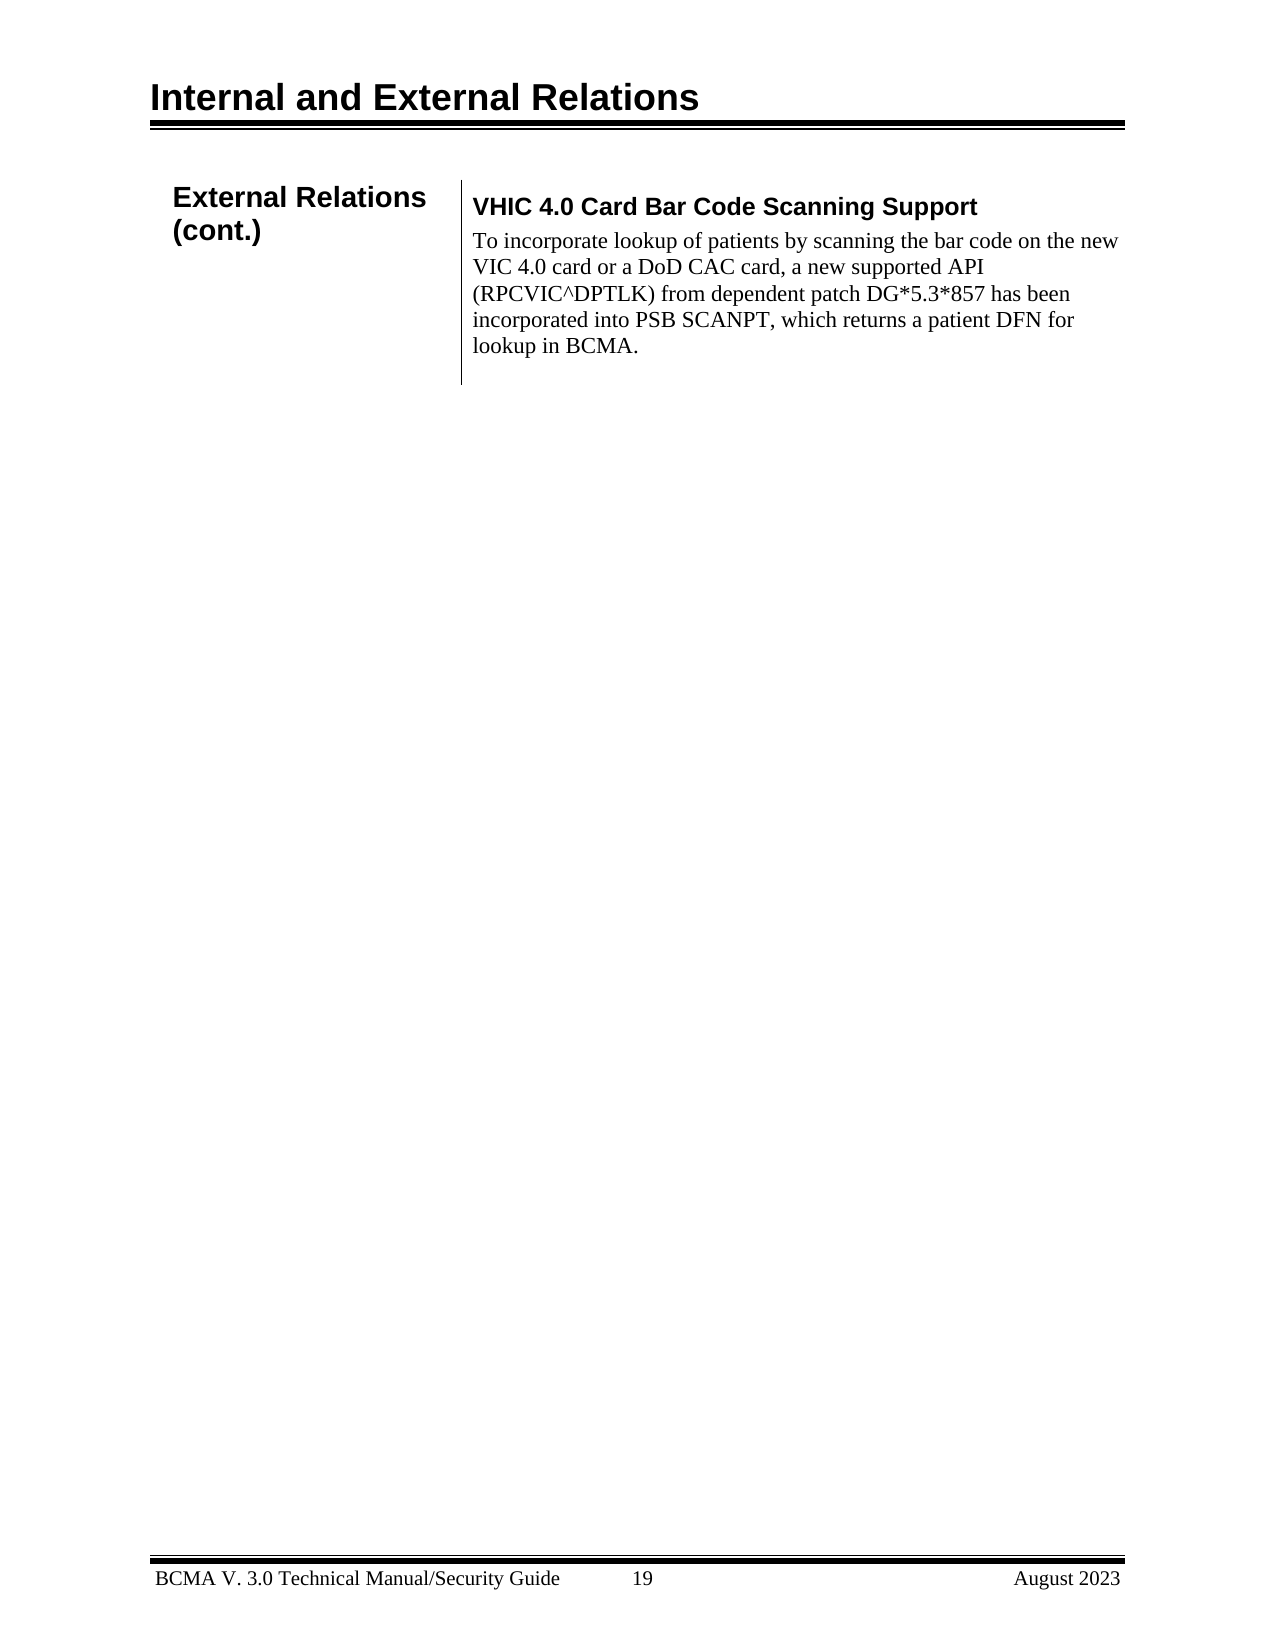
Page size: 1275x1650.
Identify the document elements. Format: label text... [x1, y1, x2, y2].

table_header VHIC 4.0 Card Bar Code Scanning Support To incorporate lookup of patients by scanning the bar code on the new VIC 4.0 card or a DoD CAC card, a new supported API (RPCVIC^DPTLK) from dependent patch DG*5.3*857 has been incorporated into PSB SCANPT, which returns a patient DFN for lookup in BCMA. [462, 180, 1146, 385]
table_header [161, 180, 461, 385]
text Internal and External Relations [150, 75, 1125, 120]
